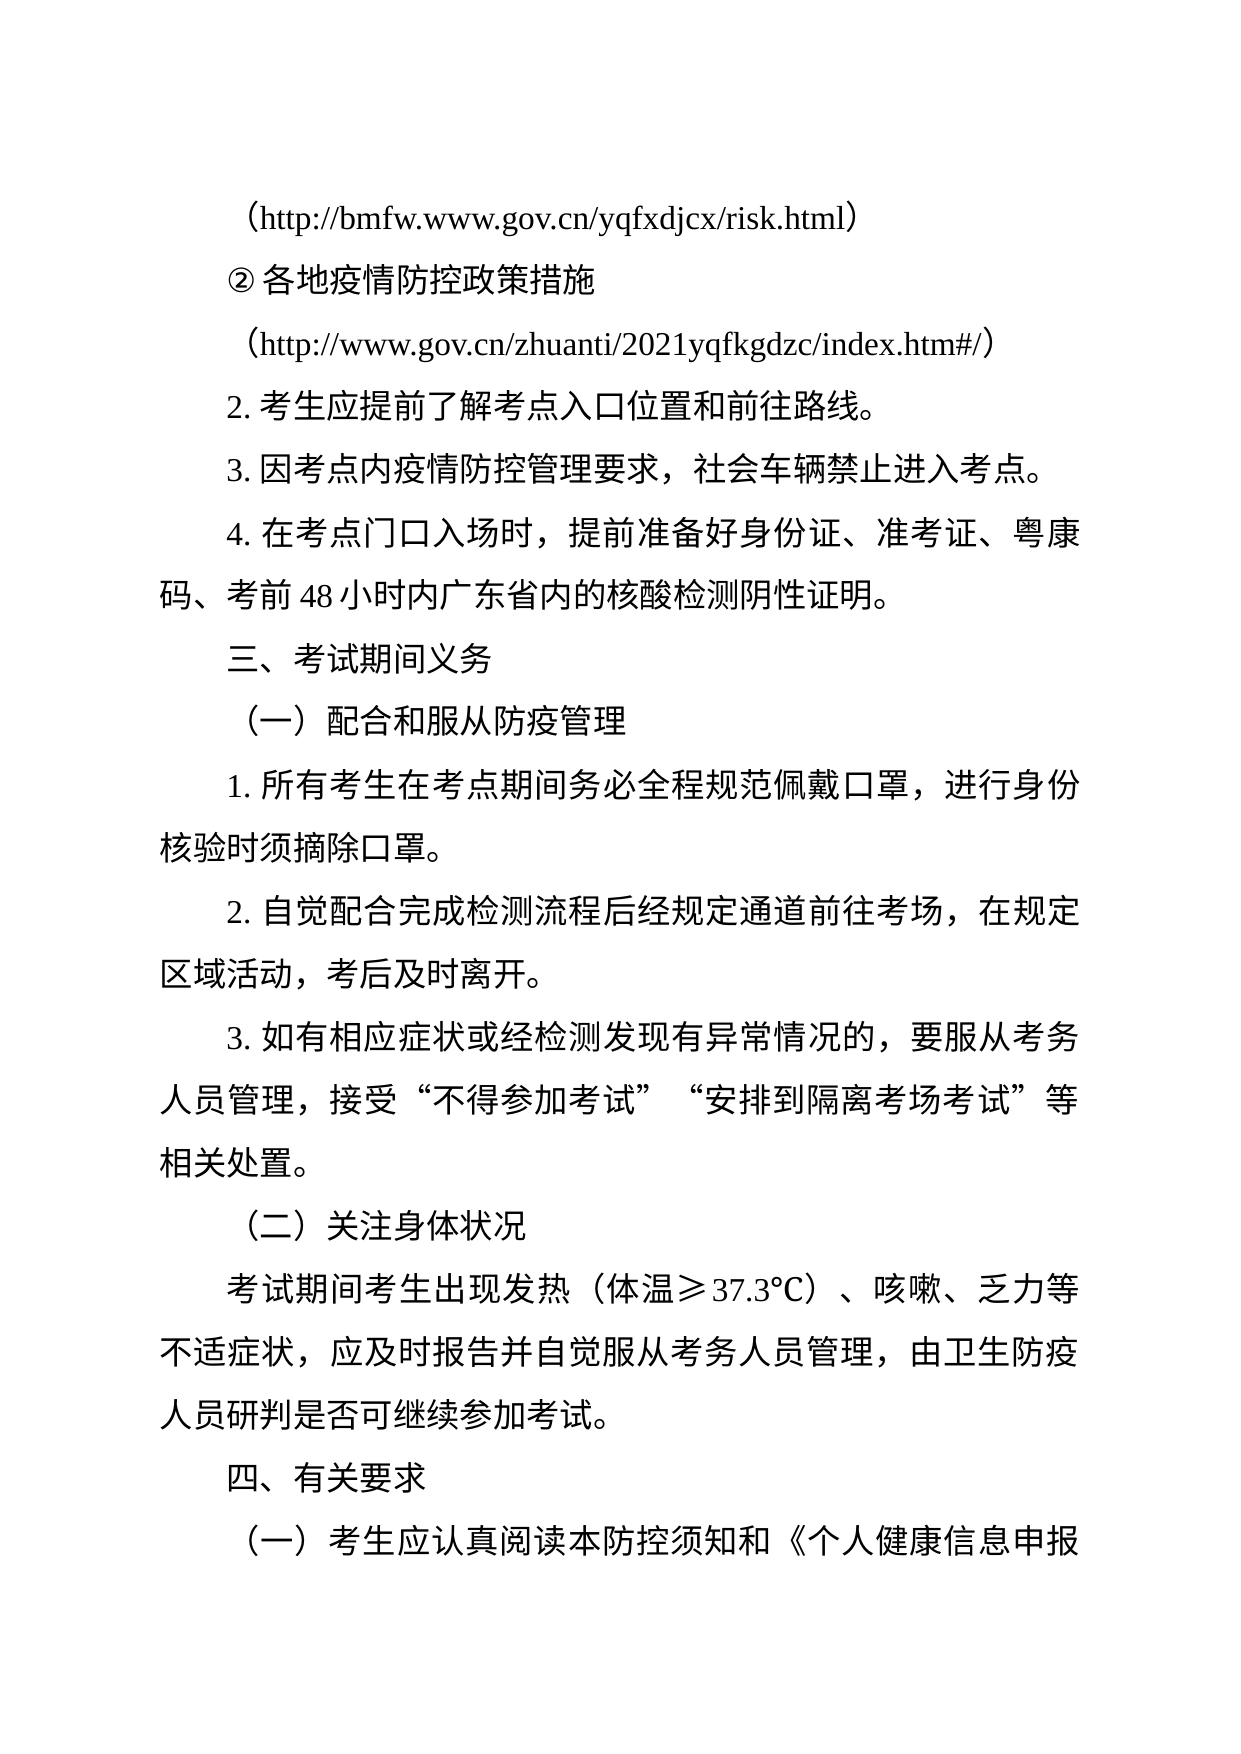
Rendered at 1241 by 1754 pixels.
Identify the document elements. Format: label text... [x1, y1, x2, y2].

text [159, 1507, 1081, 1570]
text 1. 所有考生在考点期间务必全程规范佩戴口罩，进行身份核验时须摘除口罩。 [159, 751, 1081, 877]
text （http://www.gov.cn/zhuanti/2021yqfkgdzc/index.htm#/） [159, 310, 1081, 373]
text ②各地疫情防控政策措施 [159, 247, 1081, 310]
text 2. 自觉配合完成检测流程后经规定通道前往考场，在规定区域活动，考后及时离开。 [159, 877, 1081, 1003]
text 四、有关要求 [159, 1444, 1081, 1507]
text 考试期间考生出现发热（体温≥37.3℃）、咳嗽、乏力等不适症状，应及时报告并自觉服从考务人员管理，由卫生防疫人员研判是否可继续参加考试。 [159, 1255, 1081, 1444]
text 4. 在考点门口入场时，提前准备好身份证、准考证、粤康码、考前48小时内广东省内的核酸检测阴性证明。 [159, 499, 1081, 625]
text 2. 考生应提前了解考点入口位置和前往路线。 [159, 373, 1081, 436]
text 三、考试期间义务 [159, 625, 1081, 688]
text 3. 如有相应症状或经检测发现有异常情况的，要服从考务人员管理，接受“不得参加考试”“安排到隔离考场考试”等相关处置。 [159, 1003, 1081, 1192]
text 3. 因考点内疫情防控管理要求，社会车辆禁止进入考点。 [159, 436, 1081, 499]
text （二）关注身体状况 [159, 1192, 1081, 1255]
text （http://bmfw.www.gov.cn/yqfxdjcx/risk.html） [159, 184, 1081, 247]
text （一）配合和服从防疫管理 [159, 688, 1081, 751]
